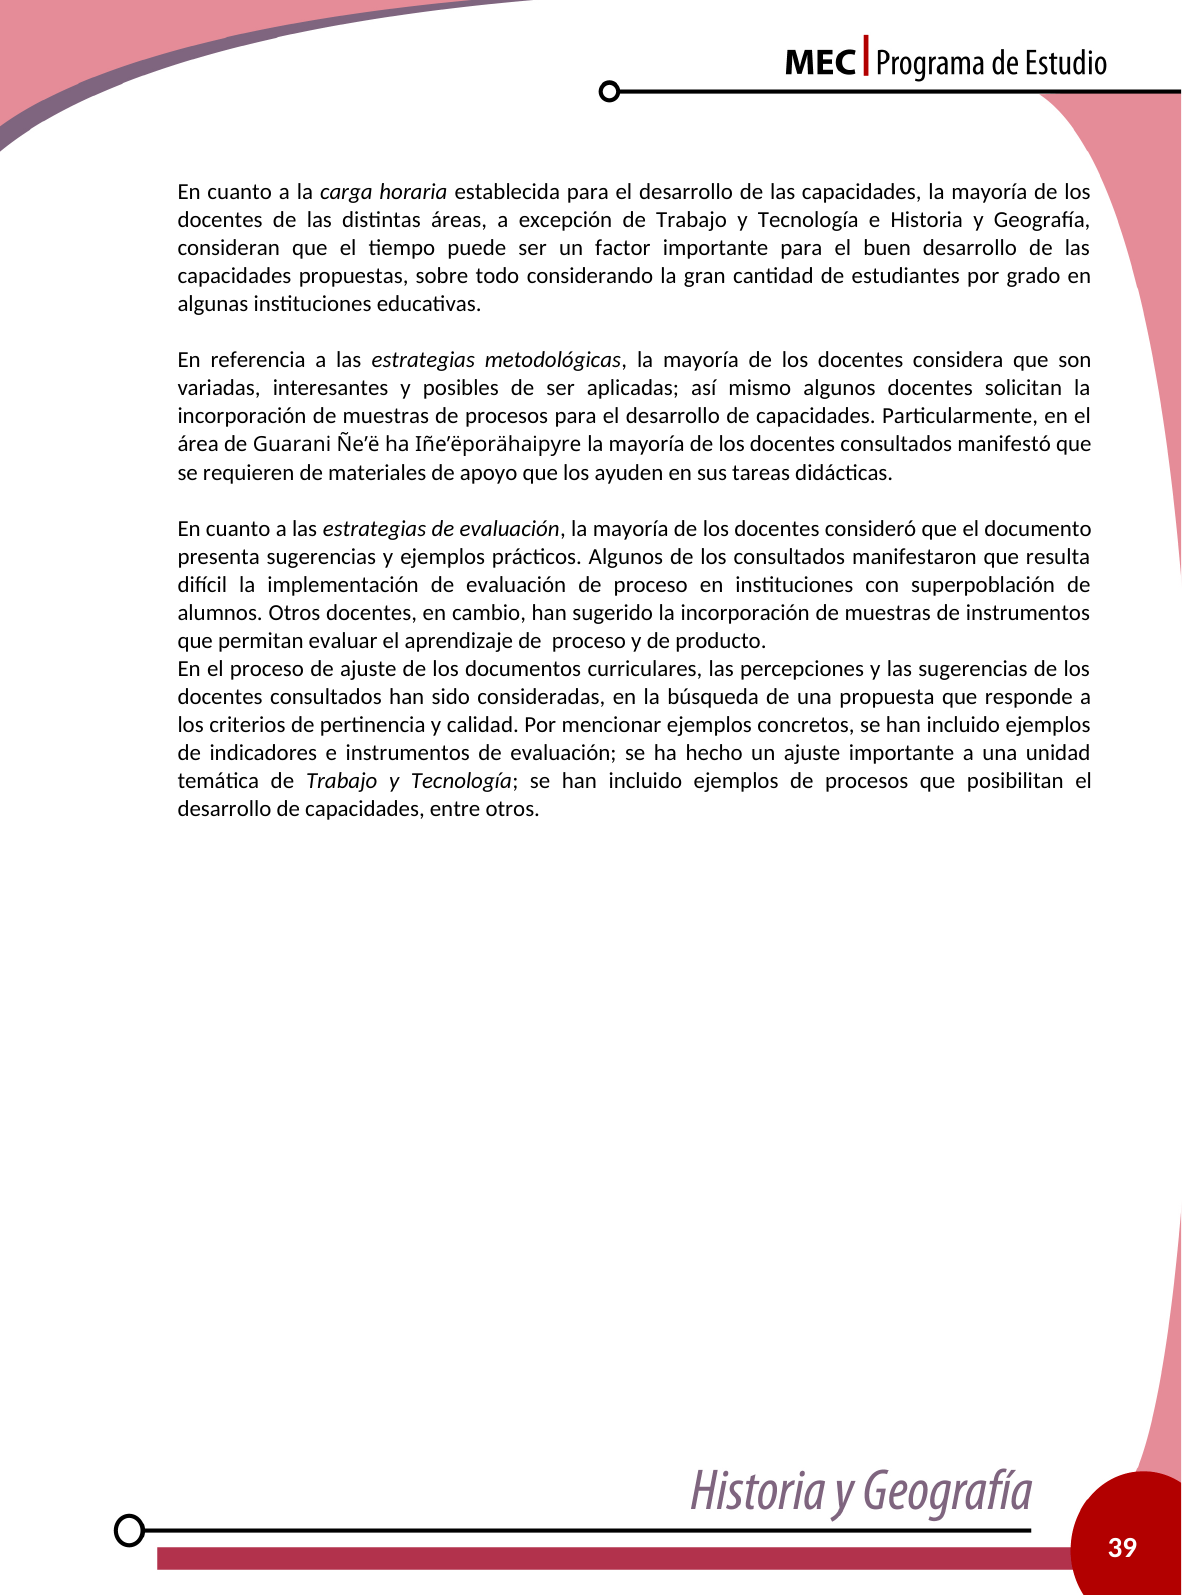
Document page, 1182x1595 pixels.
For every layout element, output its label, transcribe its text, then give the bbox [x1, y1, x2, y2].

text En cuanto a las estrategias de evaluación, la mayoría de los docentes consideró que el documento presenta sugerencias y ejemplos prácticos. Algunos de los consultados manifestaron que resulta difícil la implementación de evaluación de proceso en instituciones con superpoblación de alumnos. Otros docentes, en cambio, han sugerido la incorporación de muestras de instrumentos que permitan evaluar el aprendizaje de proceso y de producto. [177, 514, 1092, 654]
text En el proceso de ajuste de los documentos curriculares, las percepciones y las sugerencias de los docentes consultados han sido consideradas, en la búsqueda de una propuesta que responde a los criterios de pertinencia y calidad. Por mencionar ejemplos concretos, se han incluido ejemplos de indicadores e instrumentos de evaluación; se ha hecho un ajuste importante a una unidad temática de Trabajo y Tecnología; se han incluido ejemplos de procesos que posibilitan el desarrollo de capacidades, entre otros. [177, 654, 1092, 822]
picture [0, 0, 1182, 1595]
text En cuanto a la carga horaria establecida para el desarrollo de las capacidades, la mayoría de los docentes de las distintas áreas, a excepción de Trabajo y Tecnología e Historia y Geografía, consideran que el tiempo puede ser un factor importante para el buen desarrollo de las capacidades propuestas, sobre todo considerando la gran cantidad de estudiantes por grado en algunas instituciones educativas. [177, 177, 1092, 317]
text En referencia a las estrategias metodológicas, la mayoría de los docentes considera que son variadas, interesantes y posibles de ser aplicadas; así mismo algunos docentes solicitan la incorporación de muestras de procesos para el desarrollo de capacidades. Particularmente, en el área de Guarani Ñe’ë ha Iñe’ëporähaipyre la mayoría de los docentes consultados manifestó que se requieren de materiales de apoyo que los ayuden en sus tareas didácticas. [177, 345, 1092, 486]
